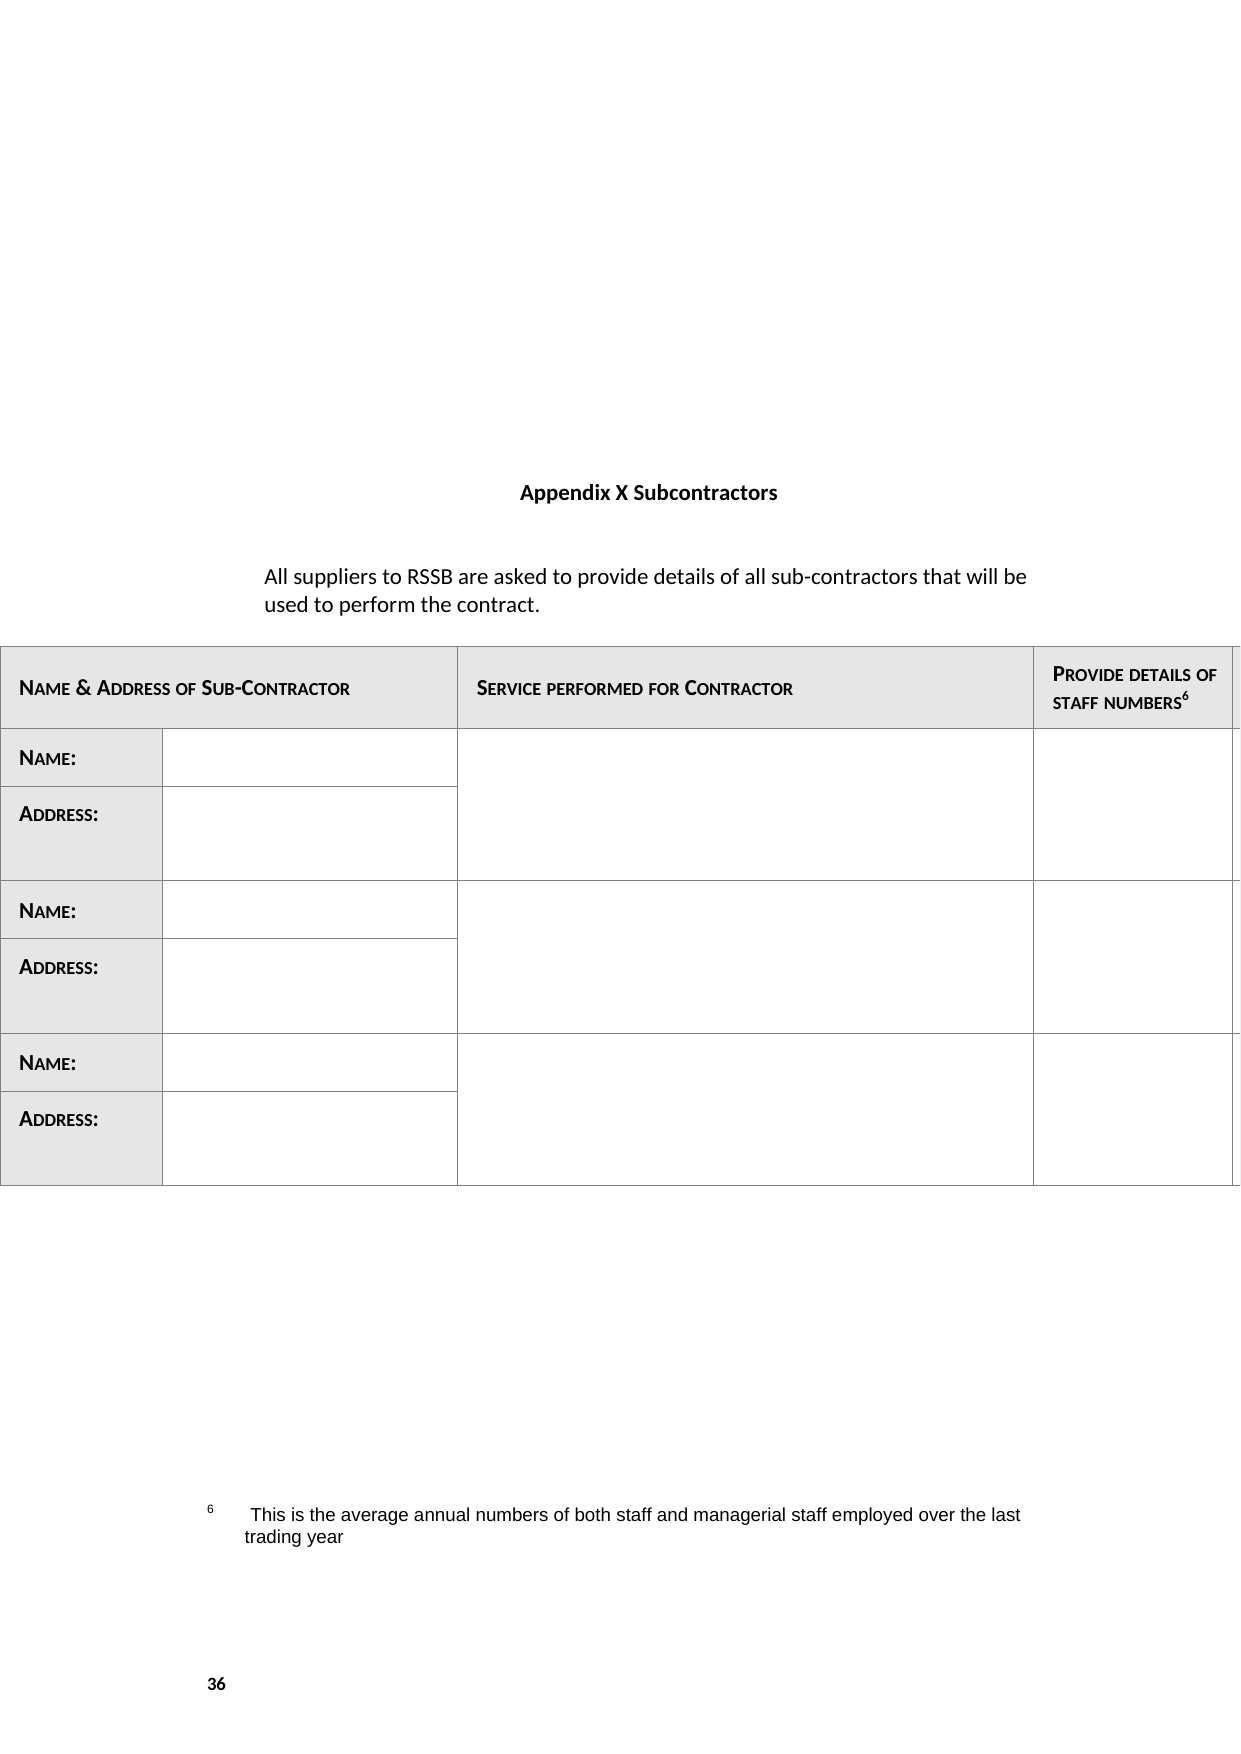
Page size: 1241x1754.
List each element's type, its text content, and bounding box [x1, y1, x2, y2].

table_cell [163, 881, 457, 938]
table_cell [163, 939, 457, 1033]
table_cell [1233, 1034, 1240, 1185]
table_cell [163, 787, 457, 880]
table_cell [458, 881, 1033, 1033]
table_cell Name: [1, 881, 162, 938]
table_cell [1034, 729, 1232, 880]
table_cell [1233, 729, 1240, 880]
table_cell [458, 729, 1033, 880]
table_header Name & Address of Sub-Contractor [1, 647, 457, 728]
table_cell [163, 1092, 457, 1185]
table_cell [1034, 881, 1232, 1033]
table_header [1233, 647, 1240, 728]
table_header Service performed for Contractor [458, 647, 1033, 728]
table_cell [163, 1034, 457, 1091]
table_cell Name: [1, 1034, 162, 1091]
table_cell Address: [1, 939, 162, 1033]
text Appendix X Subcontractors [264, 478, 1033, 506]
table_header Provide details of staff numbers [1034, 647, 1232, 728]
table_cell Name: [1, 729, 162, 786]
table_cell Address: [1, 1092, 162, 1185]
table_cell [458, 1034, 1033, 1185]
table_cell [163, 729, 457, 786]
table_cell [1233, 881, 1240, 1033]
table_cell [1034, 1034, 1232, 1185]
text All suppliers to RSSB are asked to provide details of all sub-contractors that will be used to perform the contract. [264, 562, 1033, 618]
table_cell Address: [1, 787, 162, 880]
